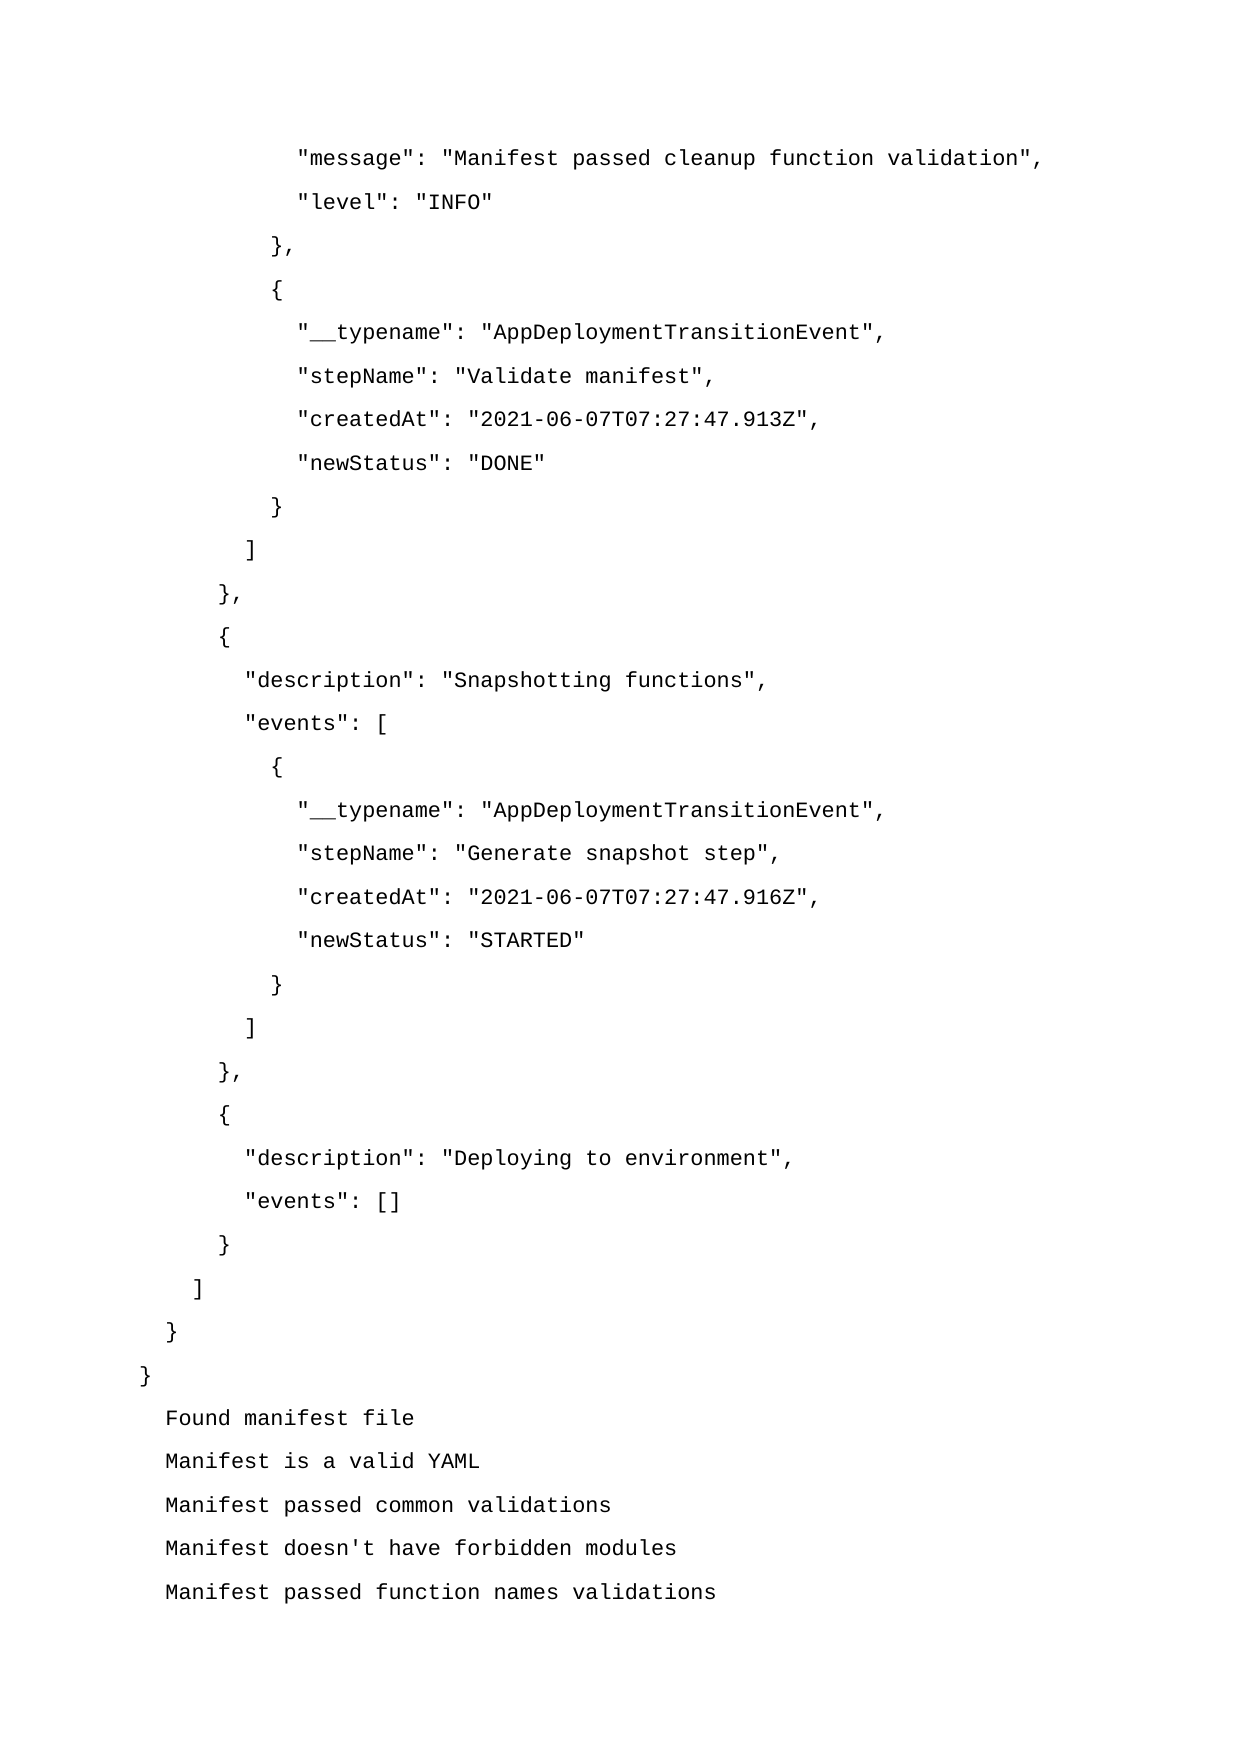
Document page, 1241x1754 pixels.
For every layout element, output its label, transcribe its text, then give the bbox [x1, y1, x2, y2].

text ] [139, 1277, 1101, 1302]
text } [139, 1233, 1101, 1258]
text Manifest is a valid YAML [139, 1451, 1101, 1476]
text { [139, 1103, 1101, 1128]
text Manifest passed function names validations [139, 1581, 1101, 1606]
text "events": [ [139, 712, 1101, 737]
text } [139, 1320, 1101, 1345]
text Manifest passed common validations [139, 1494, 1101, 1519]
text { [139, 756, 1101, 781]
text ] [139, 1016, 1101, 1041]
text "stepName": "Generate snapshot step", [139, 843, 1101, 867]
text "newStatus": "DONE" [139, 452, 1101, 476]
text "description": "Snapshotting functions", [139, 669, 1101, 694]
text "createdAt": "2021-06-07T07:27:47.913Z", [139, 408, 1101, 433]
text "__typename": "AppDeploymentTransitionEvent", [139, 799, 1101, 824]
text "__typename": "AppDeploymentTransitionEvent", [139, 321, 1101, 346]
text "stepName": "Validate manifest", [139, 365, 1101, 389]
text { [139, 625, 1101, 650]
text Manifest doesn't have forbidden modules [139, 1538, 1101, 1562]
text }, [139, 1060, 1101, 1084]
text } [139, 973, 1101, 998]
text }, [139, 234, 1101, 259]
text } [139, 495, 1101, 520]
text "description": "Deploying to environment", [139, 1147, 1101, 1171]
text "newStatus": "STARTED" [139, 929, 1101, 954]
text "createdAt": "2021-06-07T07:27:47.916Z", [139, 886, 1101, 911]
text ] [139, 538, 1101, 563]
text "events": [] [139, 1190, 1101, 1215]
text { [139, 278, 1101, 303]
text "message": "Manifest passed cleanup function validation", [139, 148, 1101, 172]
text }, [139, 582, 1101, 607]
text Found manifest file [139, 1407, 1101, 1432]
text "level": "INFO" [139, 191, 1101, 216]
text } [139, 1364, 1101, 1389]
